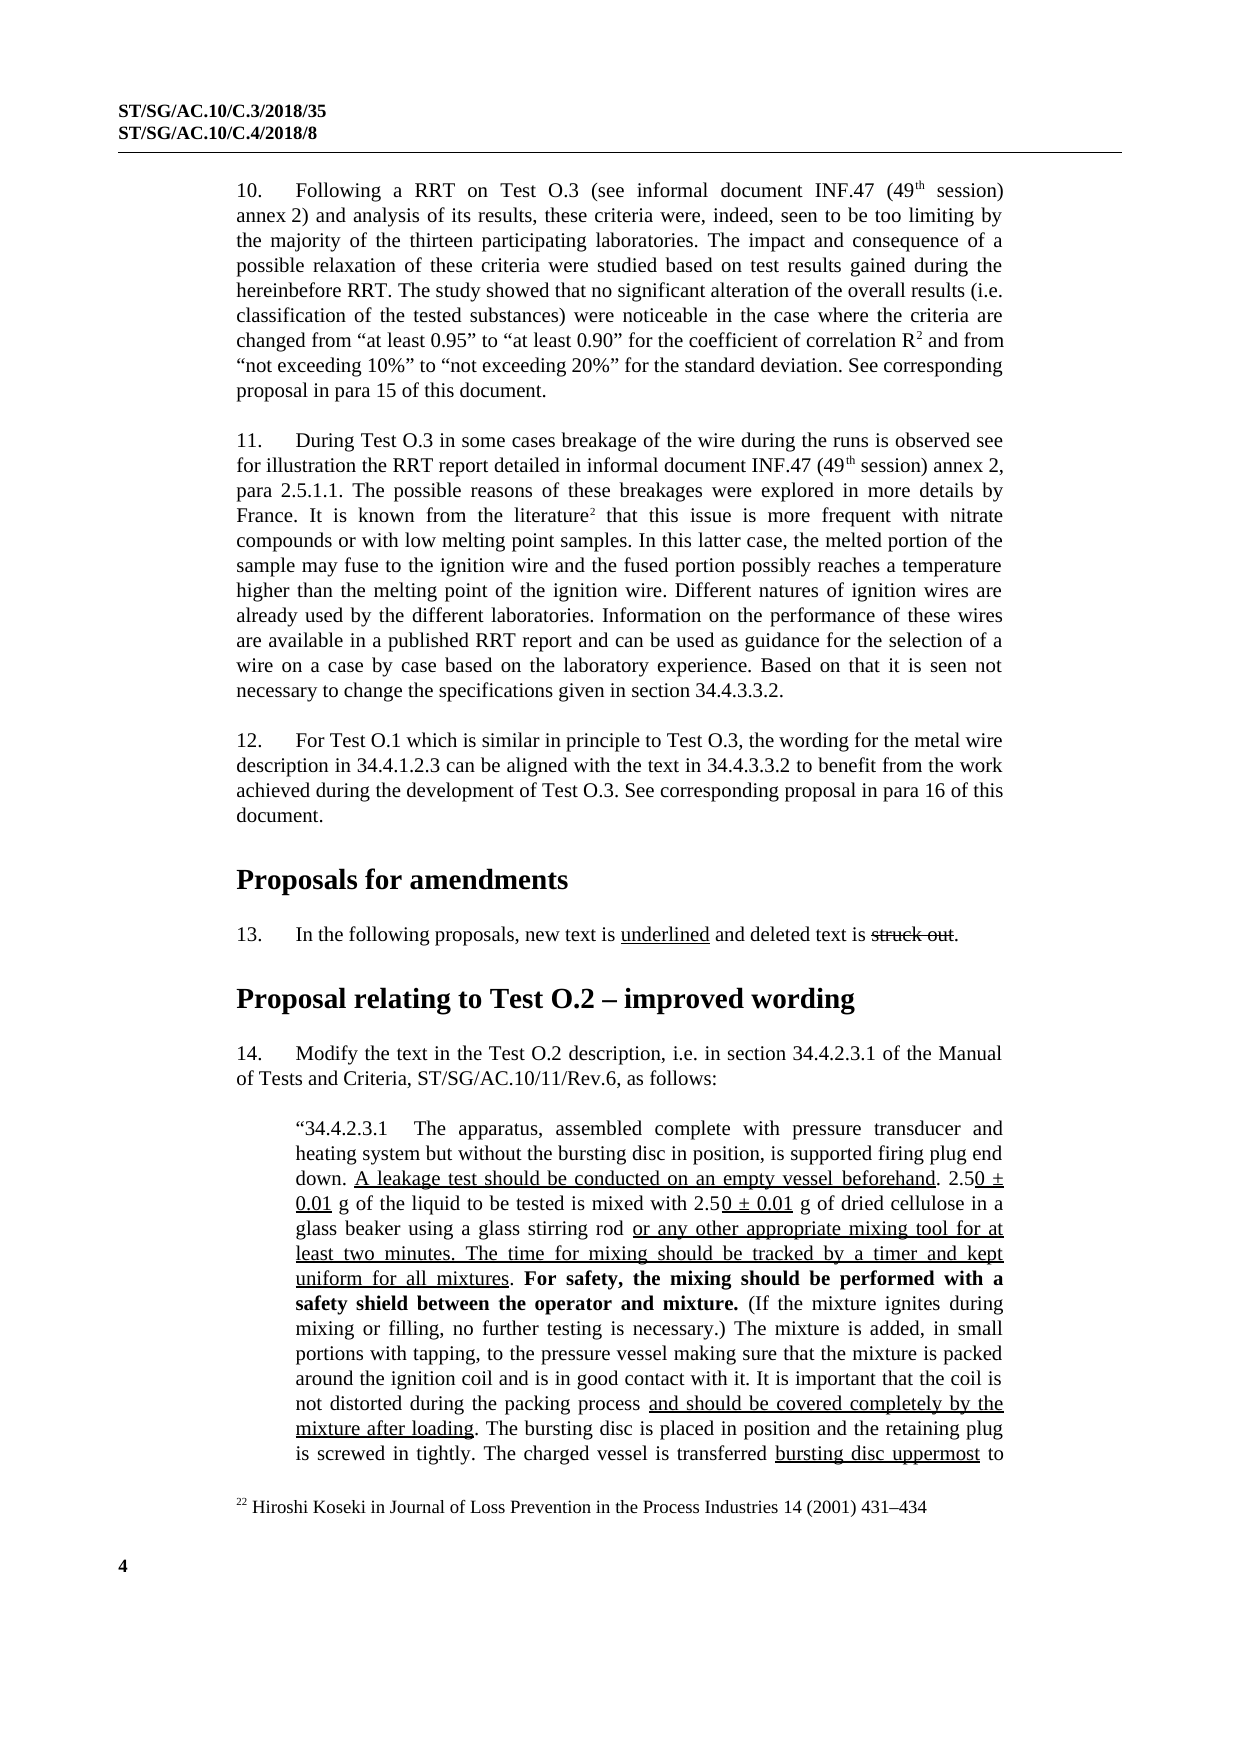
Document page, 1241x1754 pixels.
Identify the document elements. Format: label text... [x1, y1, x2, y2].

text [295, 1262, 1004, 1465]
text Proposal relating to Test O.2 – improved wording [236, 983, 1004, 1015]
text 13. In the following proposals, new text is underlined and deleted text is struck out. [236, 921, 1004, 946]
list For Test O.1 which is similar in principle to Test O.3, the wording for the metal wire description in 34.4.1.2.3 can be aligned with the text in 34.4.3.3.2 to benefit from the work achieved during the development of Test O.3. See corresponding proposal in para 16 of this document. [236, 727, 1004, 827]
list During Test O.3 in some cases breakage of the wire during the runs is observed see for illustration the RRT report detailed in informal document INF.47 (49th session) annex 2, para 2.5.1.1. The possible reasons of these breakages were explored in more details by France. It is known from the literature2 that this issue is more frequent with nitrate compounds or with low melting point samples. In this latter case, the melted portion of the sample may fuse to the ignition wire and the fused portion possibly reaches a temperature higher than the melting point of the ignition wire. Different natures of ignition wires are already used by the different laboratories. Information on the performance of these wires are available in a published RRT report and can be used as guidance for the selection of a wire on a case by case based on the laboratory experience. Based on that it is seen not necessary to change the specifications given in section 34.4.3.3.2. [236, 427, 1004, 702]
text 14. Modify the text in the Test O.2 description, i.e. in section 34.4.2.3.1 of the Manual of Tests and Criteria, ST/SG/AC.10/11/Rev.6, as follows: [236, 1040, 1004, 1090]
text Proposals for amendments [236, 865, 1004, 896]
list Following a RRT on Test O.3 (see informal document INF.47 (49th session) annex 2) and analysis of its results, these criteria were, indeed, seen to be too limiting by the majority of the thirteen participating laboratories. The impact and consequence of a possible relaxation of these criteria were studied based on test results gained during the hereinbefore RRT. The study showed that no significant alteration of the overall results (i.e. classification of the tested substances) were noticeable in the case where the criteria are changed from “at least 0.95” to “at least 0.90” for the coefficient of correlation R2 and from “not exceeding 10%” to “not exceeding 20%” for the standard deviation. See corresponding proposal in para 15 of this document. [236, 177, 1004, 402]
